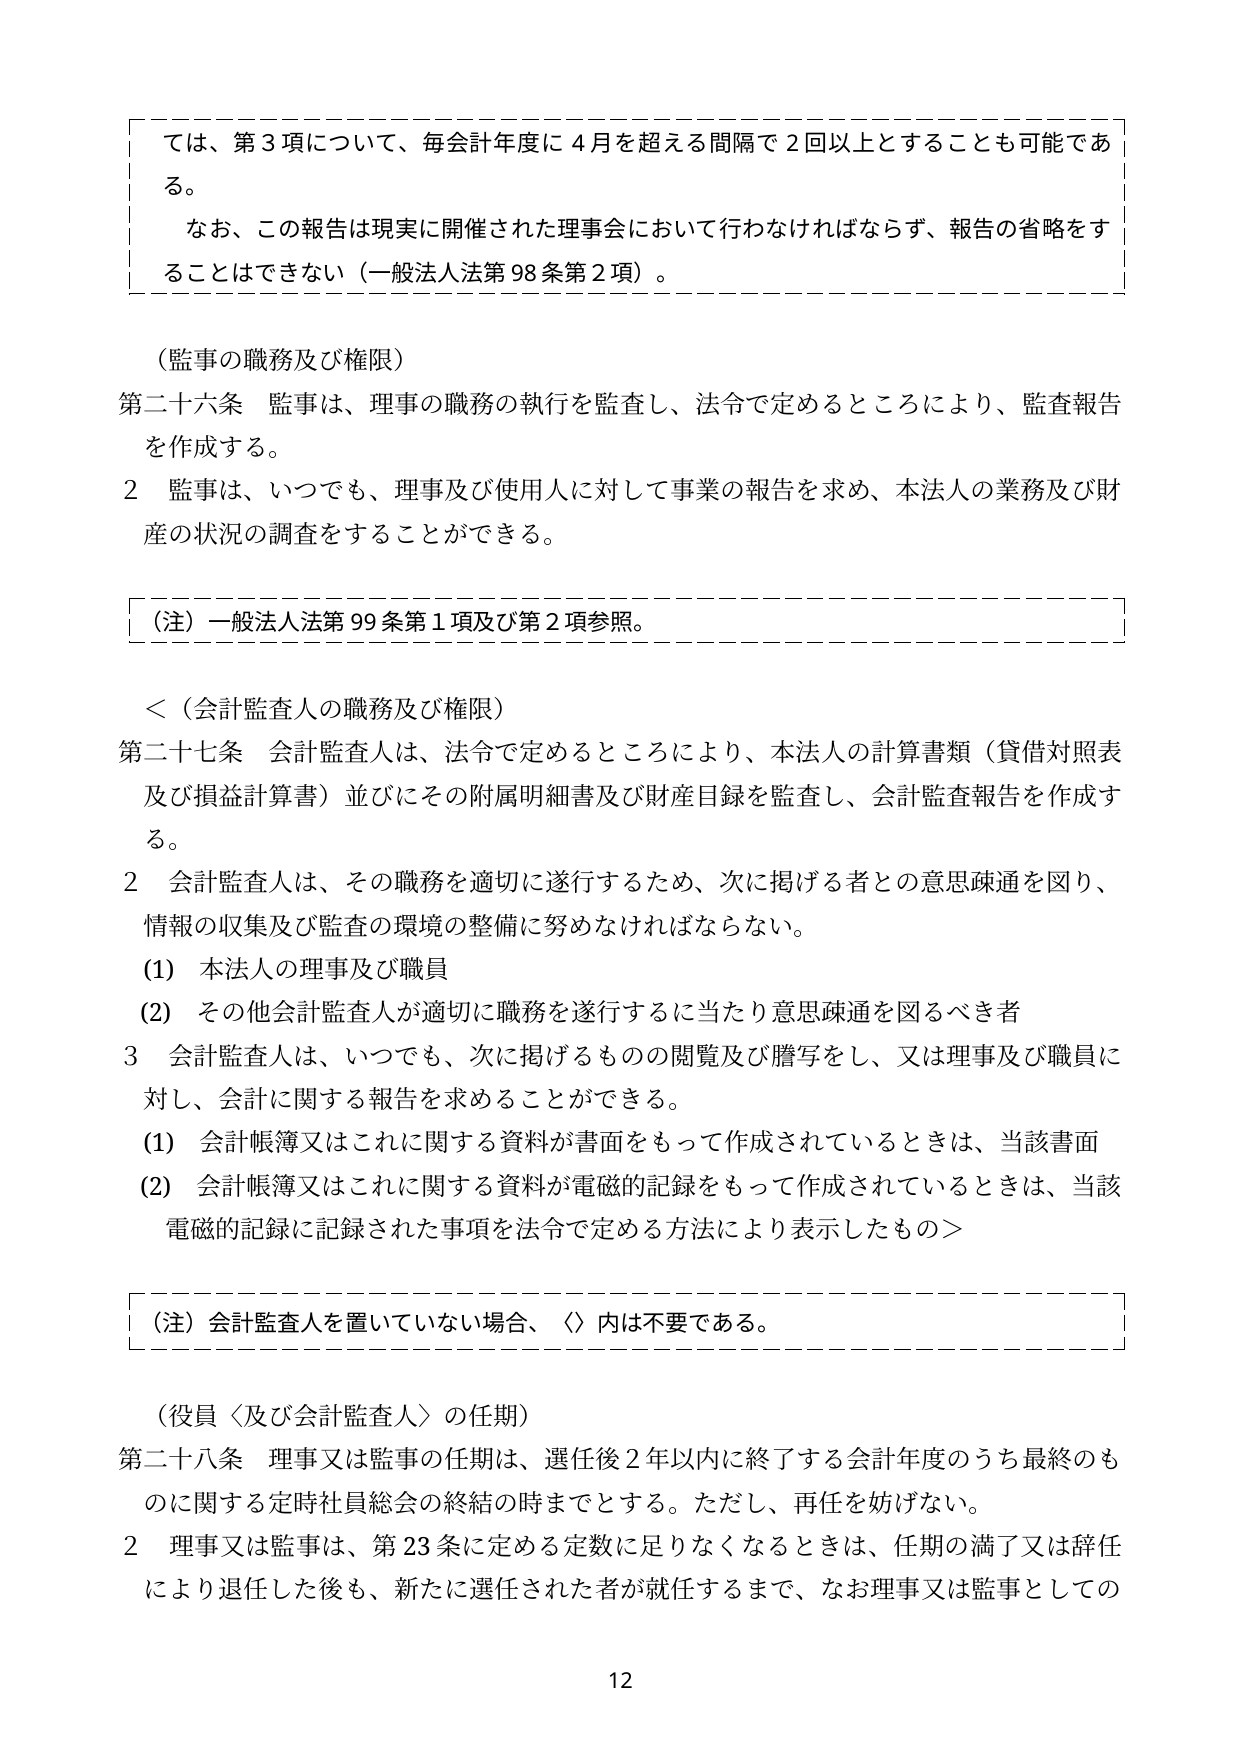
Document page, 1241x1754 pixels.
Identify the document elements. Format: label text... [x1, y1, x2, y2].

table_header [129, 119, 1124, 293]
text (2) 会計帳簿又はこれに関する資料が電磁的記録をもって作成されているときは、当該電磁的記録に記録された事項を法令で定める方法により表示したもの＞ [140, 1163, 1122, 1249]
table_header （注）会計監査人を置いていない場合、〈〉内は不要である。 [129, 1293, 1124, 1348]
text ２ 監事は、いつでも、理事及び使用人に対して事業の報告を求め、本法人の業務及び財産の状況の調査をすることができる。 [118, 467, 1122, 554]
text （監事の職務及び権限） [118, 337, 1122, 381]
text 第二十八条 理事又は監事の任期は、選任後２年以内に終了する会計年度のうち最終のものに関する定時社員総会の終結の時までとする。ただし、再任を妨げない。 [118, 1436, 1122, 1523]
text (1) 会計帳簿又はこれに関する資料が書面をもって作成されているときは、当該書面 [118, 1119, 1122, 1163]
text ２ 会計監査人は、その職務を適切に遂行するため、次に掲げる者との意思疎通を図り、情報の収集及び監査の環境の整備に努めなければならない。 [118, 859, 1122, 946]
text （役員〈及び会計監査人〉の任期） [118, 1393, 1122, 1436]
text ３ 会計監査人は、いつでも、次に掲げるものの閲覧及び謄写をし、又は理事及び職員に対し、会計に関する報告を求めることができる。 [118, 1033, 1122, 1119]
table_header （注）一般法人法第99条第１項及び第２項参照。 [129, 598, 1124, 642]
text (1) 本法人の理事及び職員 [118, 946, 1122, 989]
text 第二十七条 会計監査人は、法令で定めるところにより、本法人の計算書類（貸借対照表及び損益計算書）並びにその附属明細書及び財産目録を監査し、会計監査報告を作成する。 [118, 729, 1122, 859]
text (2) その他会計監査人が適切に職務を遂行するに当たり意思疎通を図るべき者 [140, 989, 1122, 1033]
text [118, 1523, 1122, 1609]
text 第二十六条 監事は、理事の職務の執行を監査し、法令で定めるところにより、監査報告を作成する。 [118, 381, 1122, 467]
text ＜（会計監査人の職務及び権限） [118, 686, 1122, 729]
